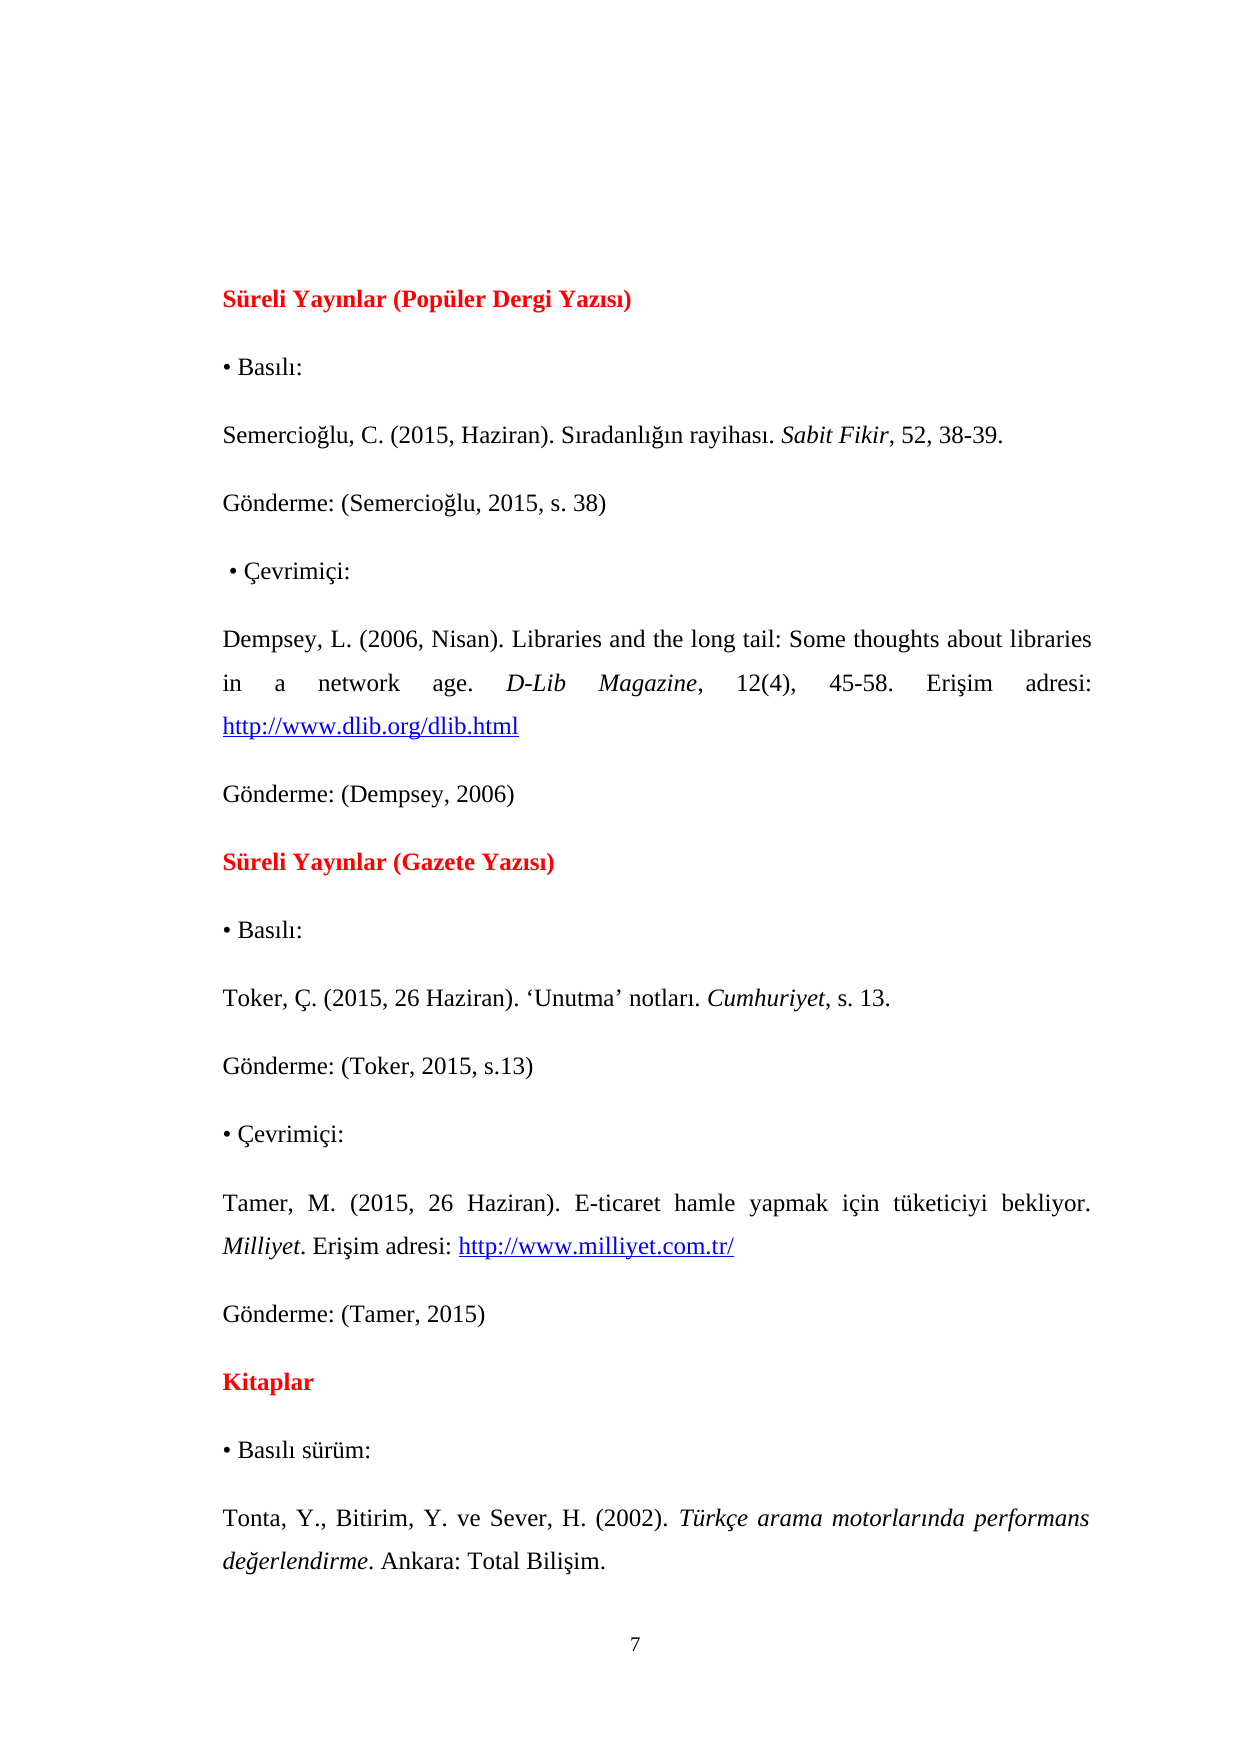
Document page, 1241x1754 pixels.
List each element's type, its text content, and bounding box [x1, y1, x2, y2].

text Gönderme: (Tamer, 2015) [222, 1299, 1092, 1328]
text Gönderme: (Dempsey, 2006) [222, 779, 1092, 808]
text Kitaplar [222, 1367, 1092, 1396]
text Gönderme: (Toker, 2015, s.13) [222, 1051, 1092, 1080]
text Süreli Yayınlar (Gazete Yazısı) [222, 847, 1092, 876]
text Gönderme: (Semercioğlu, 2015, s. 38) [222, 488, 1092, 517]
text • Basılı: [222, 915, 1092, 944]
text Toker, Ç. (2015, 26 Haziran). ‘Unutma’ notları. Cumhuriyet, s. 13. [222, 983, 1092, 1012]
text • Basılı sürüm: [222, 1435, 1092, 1464]
text • Çevrimiçi: [222, 1119, 1092, 1148]
text Tamer, M. (2015, 26 Haziran). E-ticaret hamle yapmak için tüketiciyi bekliyor. Milliyet. Erişim adresi: http://www.milliyet.com.tr/ [222, 1188, 1092, 1259]
text Tonta, Y., Bitirim, Y. ve Sever, H. (2002). Türkçe arama motorlarında performans değerlendirme. Ankara: Total Bilişim. [222, 1503, 1092, 1575]
text Semercioğlu, C. (2015, Haziran). Sıradanlığın rayihası. Sabit Fikir, 52, 38-39. [222, 420, 1092, 449]
text • Basılı: [222, 352, 1092, 381]
text Süreli Yayınlar (Popüler Dergi Yazısı) [222, 284, 1092, 313]
text Dempsey, L. (2006, Nisan). Libraries and the long tail: Some thoughts about libraries in a network age. D-Lib Magazine, 12(4), 45-58. Erişim adresi: http://www.dlib.org/dlib.html [222, 624, 1092, 739]
text • Çevrimiçi: [222, 556, 1092, 585]
